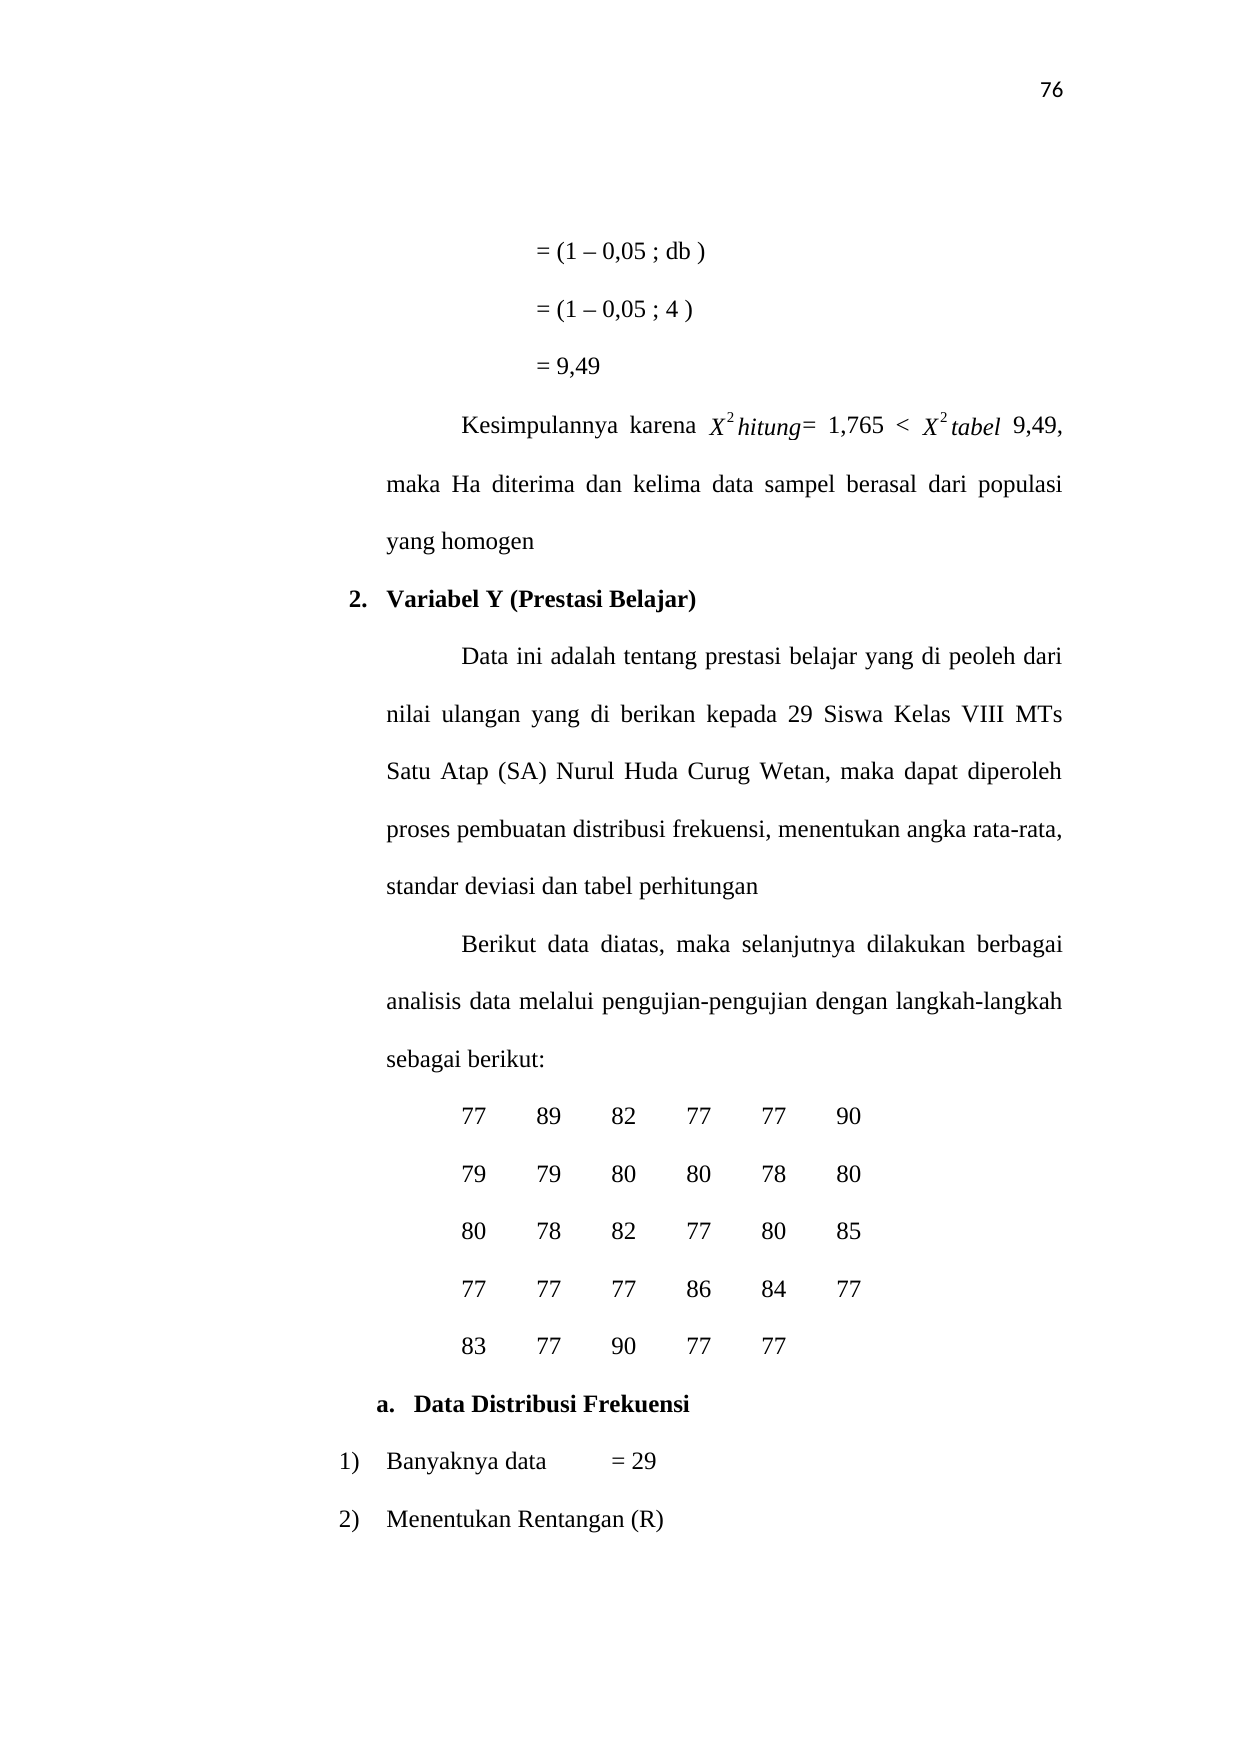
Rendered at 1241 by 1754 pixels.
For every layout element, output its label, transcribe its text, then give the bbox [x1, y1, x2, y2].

list Kesimpulannya karena = 1,765 < 9,49, maka Ha diterima dan kelima data sampel berasal dari populasi yang homogen [386, 409, 1063, 555]
list = (1 – 0,05 ; 4 ) [386, 294, 1063, 322]
list 79 79 80 80 78 80 [386, 1159, 1063, 1187]
list Variabel Y (Prestasi Belajar) [349, 584, 1063, 612]
list 83 77 90 77 77 [386, 1331, 1063, 1360]
list Berikut data diatas, maka selanjutnya dilakukan berbagai analisis data melalui pengujian-pengujian dengan langkah-langkah sebagai berikut: [386, 929, 1063, 1072]
list Data Distribusi Frekuensi [376, 1389, 1063, 1417]
list 77 89 82 77 77 90 [386, 1101, 1063, 1130]
list Data ini adalah tentang prestasi belajar yang di peoleh dari nilai ulangan yang di berikan kepada 29 Siswa Kelas VIII MTs Satu Atap (SA) Nurul Huda Curug Wetan, maka dapat diperoleh proses pembuatan distribusi frekuensi, menentukan angka rata-rata, standar deviasi dan tabel perhitungan [386, 641, 1063, 900]
list 77 77 77 86 84 77 [386, 1274, 1063, 1302]
list = (1 – 0,05 ; db ) [386, 236, 1063, 265]
list 80 78 82 77 80 85 [386, 1216, 1063, 1245]
list = 9,49 [386, 351, 1063, 380]
list Banyaknya data = 29 [311, 1446, 1063, 1475]
list Menentukan Rentangan (R) [311, 1504, 1063, 1532]
